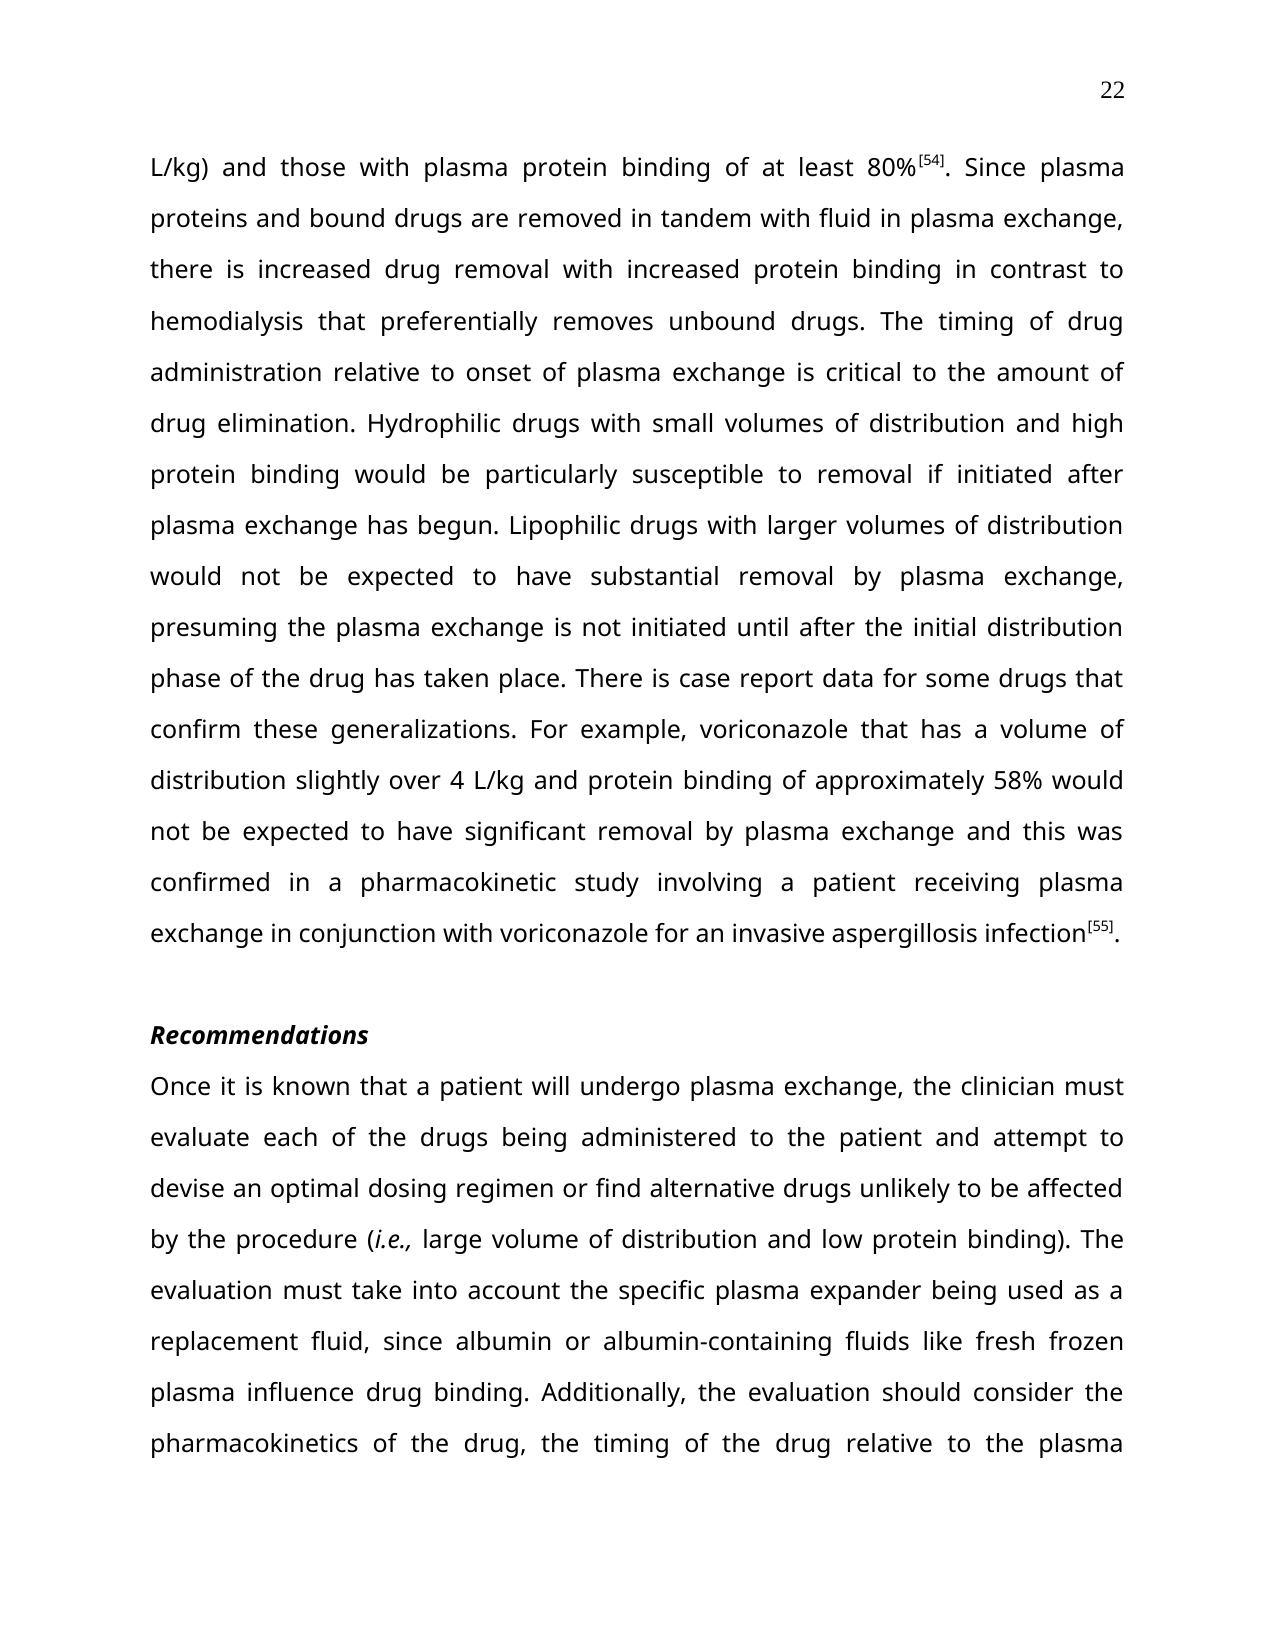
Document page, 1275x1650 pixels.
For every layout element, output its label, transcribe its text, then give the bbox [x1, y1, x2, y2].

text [150, 1069, 1125, 1460]
text Recommendations [150, 1018, 1125, 1052]
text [150, 150, 1125, 950]
